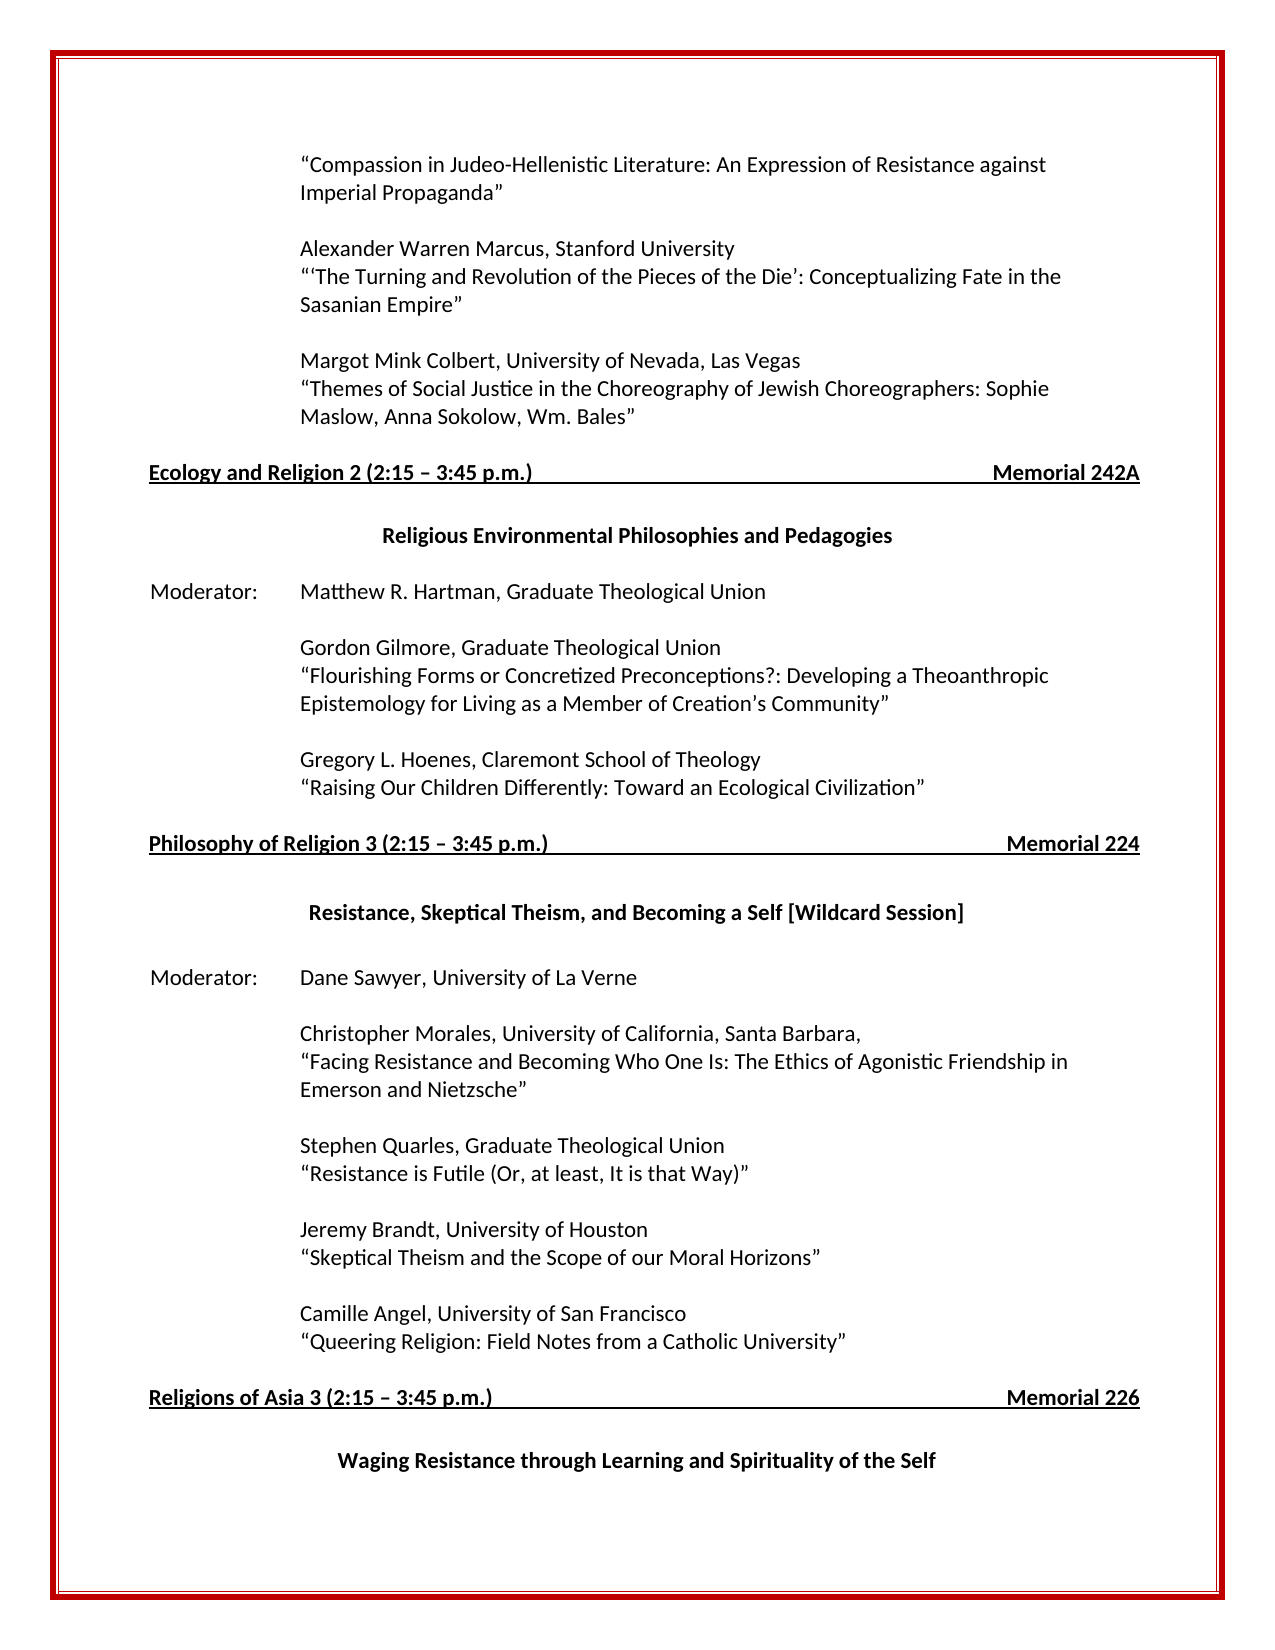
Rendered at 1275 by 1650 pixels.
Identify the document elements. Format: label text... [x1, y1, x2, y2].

text Resistance, Skeptical Theism, and Becoming a Self [Wildcard Session] [148, 898, 1125, 956]
text “Queering Religion: Field Notes from a Catholic University” [300, 1327, 1125, 1355]
text Margot Mink Colbert, University of Nevada, Las Vegas [300, 346, 1125, 374]
text Alexander Warren Marcus, Stanford University [300, 234, 1125, 262]
text Religions of Asia 3 (2:15 – 3:45 p.m.) Memorial 226 [148, 1383, 1125, 1407]
text “‘The Turning and Revolution of the Pieces of the Die’: Conceptualizing Fate in the Sasanian Empire” [300, 262, 1125, 346]
text Ecology and Religion 2 (2:15 – 3:45 p.m.) Memorial 242A [148, 458, 1125, 482]
text Gregory L. Hoenes, Claremont School of Theology “Raising Our Children Differently: Toward an Ecological Civilization” [300, 745, 1125, 801]
text Jeremy Brandt, University of Houston [300, 1215, 1125, 1243]
text Camille Angel, University of San Francisco [300, 1299, 1125, 1327]
text “Skeptical Theism and the Scope of our Moral Horizons” [300, 1243, 1125, 1271]
text Moderator: Matthew R. Hartman, Graduate Theological Union [150, 577, 1125, 605]
text Philosophy of Religion 3 (2:15 – 3:45 p.m.) Memorial 224 [148, 829, 1125, 853]
text Moderator: Dane Sawyer, University of La Verne [150, 963, 1125, 991]
text Religious Environmental Philosophies and Pedagogies [150, 493, 1125, 549]
text Christopher Morales, University of California, Santa Barbara, “Facing Resistance and Becoming Who One Is: The Ethics of Agonistic Friendship in Emerson and Nietzsche” [300, 1019, 1125, 1103]
text Gordon Gilmore, Graduate Theological Union “Flourishing Forms or Concretized Preconceptions?: Developing a Theoanthropic Epistemology for Living as a Member of Creation’s Community” [300, 633, 1125, 717]
text “Themes of Social Justice in the Choreography of Jewish Choreographers: Sophie Maslow, Anna Sokolow, Wm. Bales” [300, 374, 1125, 430]
text Stephen Quarles, Graduate Theological Union [300, 1131, 1125, 1159]
text Waging Resistance through Learning and Spirituality of the Self [148, 1446, 1125, 1474]
text “Resistance is Futile (Or, at least, It is that Way)” [300, 1159, 1125, 1187]
text “Compassion in Judeo-Hellenistic Literature: An Expression of Resistance against Imperial Propaganda” [300, 150, 1125, 234]
